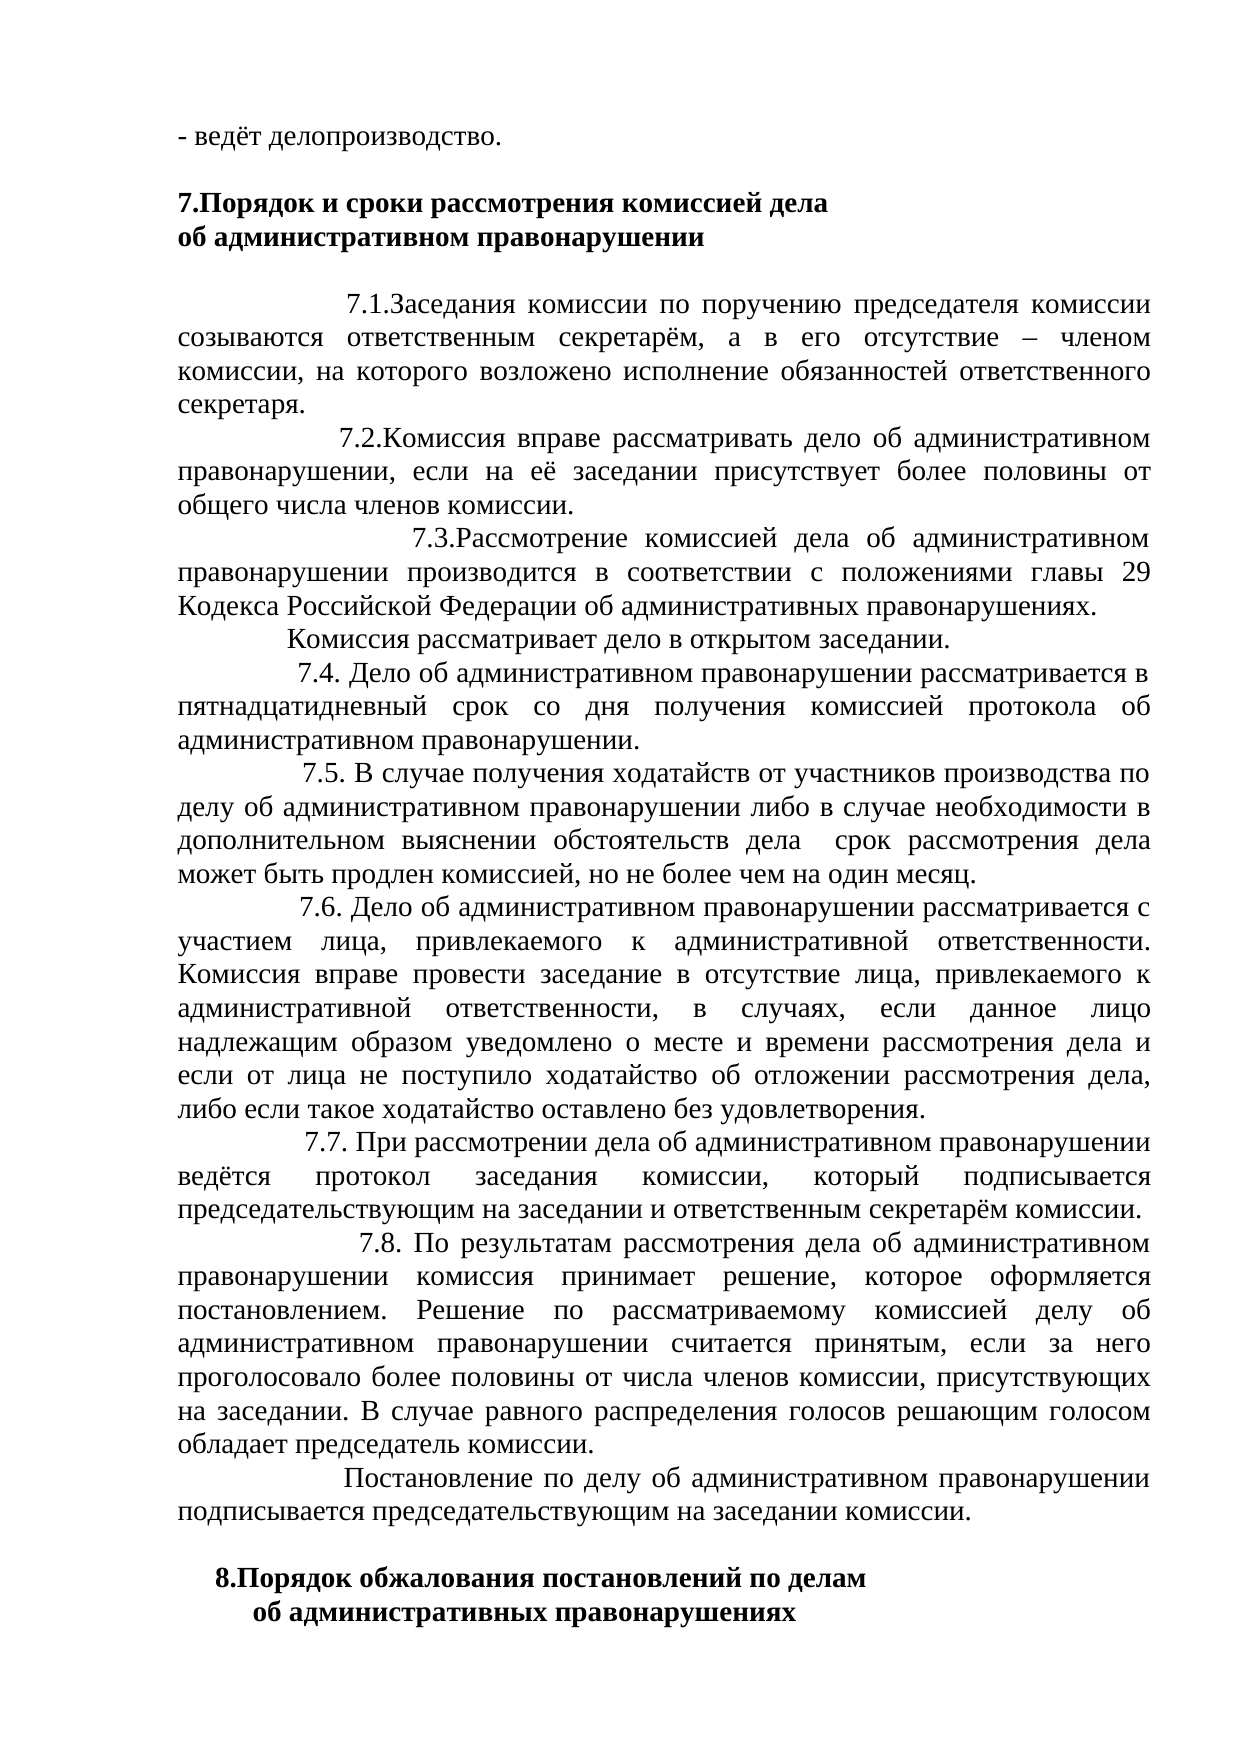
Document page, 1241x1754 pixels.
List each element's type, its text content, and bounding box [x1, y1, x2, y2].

text об административном правонарушении [177, 219, 1152, 252]
text Постановление по делу об административном правонарушении подписывается председательствующим на заседании комиссии. [177, 1460, 1152, 1527]
text 7.3.Рассмотрение комиссией дела об административном правонарушении производится в соответствии с положениями главы 29 Кодекса Российской Федерации об административных правонарушениях. [177, 521, 1152, 621]
text 8.Порядок обжалования постановлений по делам [215, 1560, 1152, 1594]
text Комиссия рассматривает дело в открытом заседании. [177, 621, 1152, 655]
text 7.8. По результатам рассмотрения дела об административном правонарушении комиссия принимает решение, которое оформляется постановлением. Решение по рассматриваемому комиссией делу об административном правонарушении считается принятым, если за него проголосовало более половины от числа членов комиссии, присутствующих на заседании. В случае равного распределения голосов решающим голосом обладает председатель комиссии. [177, 1225, 1152, 1460]
text 7.1.Заседания комиссии по поручению председателя комиссии созываются ответственным секретарём, а в его отсутствие – членом комиссии, на которого возложено исполнение обязанностей ответственного секретаря. [177, 286, 1152, 420]
text 7.5. В случае получения ходатайств от участников производства по делу об административном правонарушении либо в случае необходимости в дополнительном выяснении обстоятельств дела срок рассмотрения дела может быть продлен комиссией, но не более чем на один месяц. [177, 755, 1152, 889]
text 7.4. Дело об административном правонарушении рассматривается в пятнадцатидневный срок со дня получения комиссией протокола об административном правонарушении. [177, 655, 1152, 755]
text 7.7. При рассмотрении дела об административном правонарушении ведётся протокол заседания комиссии, который подписывается председательствующим на заседании и ответственным секретарём комиссии. [177, 1124, 1152, 1225]
text - ведёт делопроизводство. [177, 118, 1152, 152]
text 7.6. Дело об административном правонарушении рассматривается с участием лица, привлекаемого к административной ответственности. Комиссия вправе провести заседание в отсутствие лица, привлекаемого к административной ответственности, в случаях, если данное лицо надлежащим образом уведомлено о месте и времени рассмотрения дела и если от лица не поступило ходатайство об отложении рассмотрения дела, либо если такое ходатайство оставлено без удовлетворения. [177, 889, 1152, 1124]
text 7.2.Комиссия вправе рассматривать дело об административном правонарушении, если на её заседании присутствует более половины от общего числа членов комиссии. [177, 420, 1152, 521]
text об административных правонарушениях [252, 1594, 1152, 1627]
text 7.Порядок и сроки рассмотрения комиссией дела [177, 185, 1152, 219]
